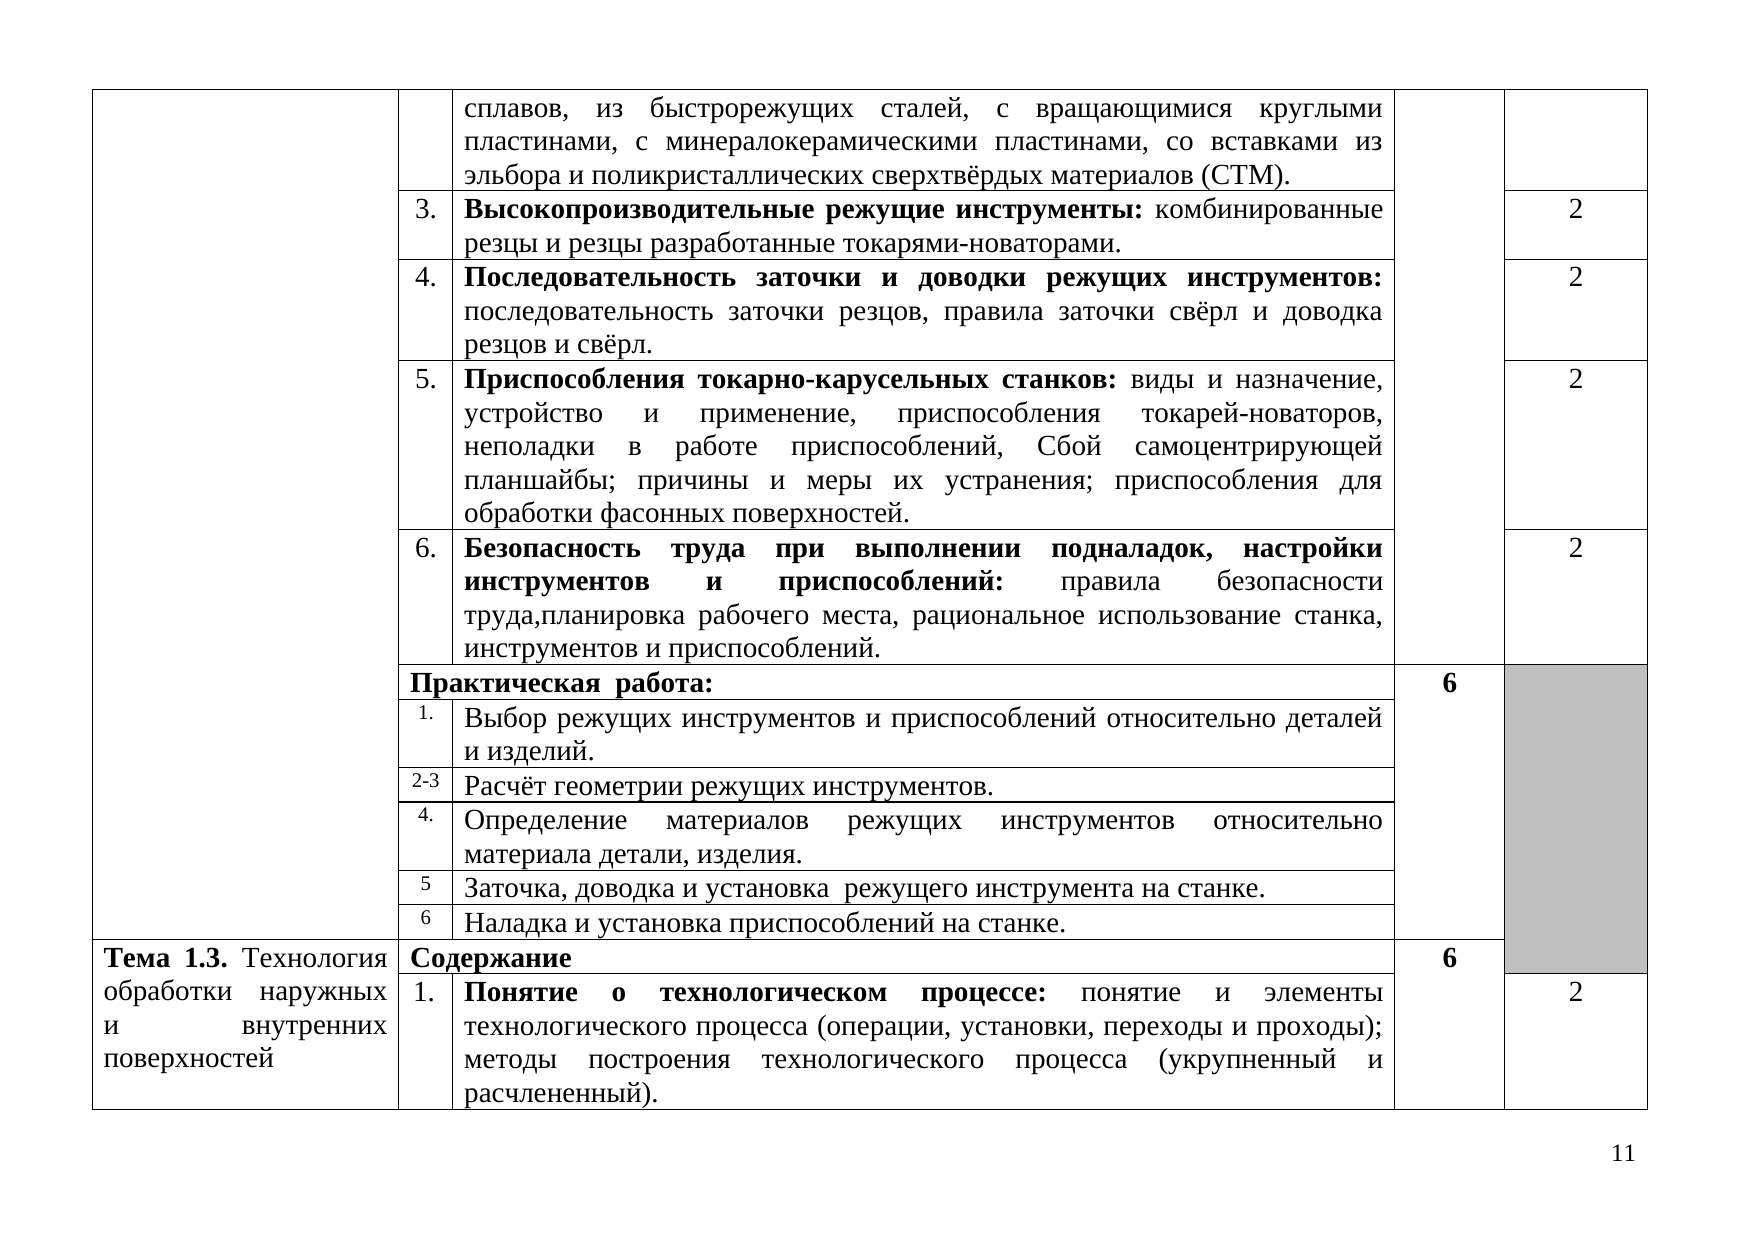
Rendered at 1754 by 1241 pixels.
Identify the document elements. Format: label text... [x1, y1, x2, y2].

table_cell 3. [399, 191, 452, 258]
table_cell Высокопроизводительные режущие инструменты: комбинированные резцы и резцы разработанные токарями-новаторами. [453, 191, 1394, 258]
table_cell 2. [399, 90, 452, 190]
table_cell 1. [399, 700, 452, 767]
table_cell Определение материалов режущих инструментов относительно материала детали, изделия. [453, 803, 1394, 869]
table_cell Приспособления токарно-карусельных станков: виды и назначение, устройство и применение, приспособления токарей-новаторов, неполадки в работе приспособлений, Сбой самоцентрирующей планшайбы; причины и меры их устранения; приспособления для обработки фасонных поверхностей. [453, 361, 1394, 529]
table_cell 2 [1505, 530, 1647, 664]
table_cell Заточка, доводка и установка режущего инструмента на станке. [453, 871, 1394, 904]
table_cell 4. [399, 260, 452, 360]
table_cell 2 [1505, 260, 1647, 360]
table_cell Практическая работа: [399, 665, 1394, 699]
table_cell 5. [399, 361, 452, 529]
table_cell Безопасность труда при выполнении подналадок, настройки инструментов и приспособлений: правила безопасности труда,планировка рабочего места, рациональное использование станка, инструментов и приспособлений. [453, 530, 1394, 664]
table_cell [453, 90, 1394, 190]
table_cell 2 [1505, 974, 1647, 1108]
table_cell 2 [1505, 361, 1647, 529]
table_cell 2-3 [399, 768, 452, 801]
table_cell Тема 1.3. Технология обработки наружных и внутренних поверхностей [93, 940, 398, 1108]
table_cell 6. [399, 530, 452, 664]
table_cell 2 [1505, 90, 1647, 190]
table_cell Содержание [399, 940, 1394, 973]
table_cell Выбор режущих инструментов и приспособлений относительно деталей и изделий. [453, 700, 1394, 767]
table_cell 6 [1395, 665, 1504, 939]
table_cell Последовательность заточки и доводки режущих инструментов: последовательность заточки резцов, правила заточки свёрл и доводка резцов и свёрл. [453, 260, 1394, 360]
table_cell 2 [1505, 191, 1647, 258]
table_cell 4. [399, 803, 452, 869]
table_cell 6 [399, 905, 452, 939]
table_cell 6 [1395, 940, 1504, 1108]
table_cell Наладка и установка приспособлений на станке. [453, 905, 1394, 939]
table_cell Расчёт геометрии режущих инструментов. [453, 768, 1394, 801]
table_cell 5 [399, 871, 452, 904]
table_cell [399, 974, 452, 1108]
table_cell Понятие о технологическом процессе: понятие и элементы технологического процесса (операции, установки, переходы и проходы); методы построения технологического процесса (укрупненный и расчлененный). [453, 974, 1394, 1108]
table_cell [1505, 665, 1647, 973]
